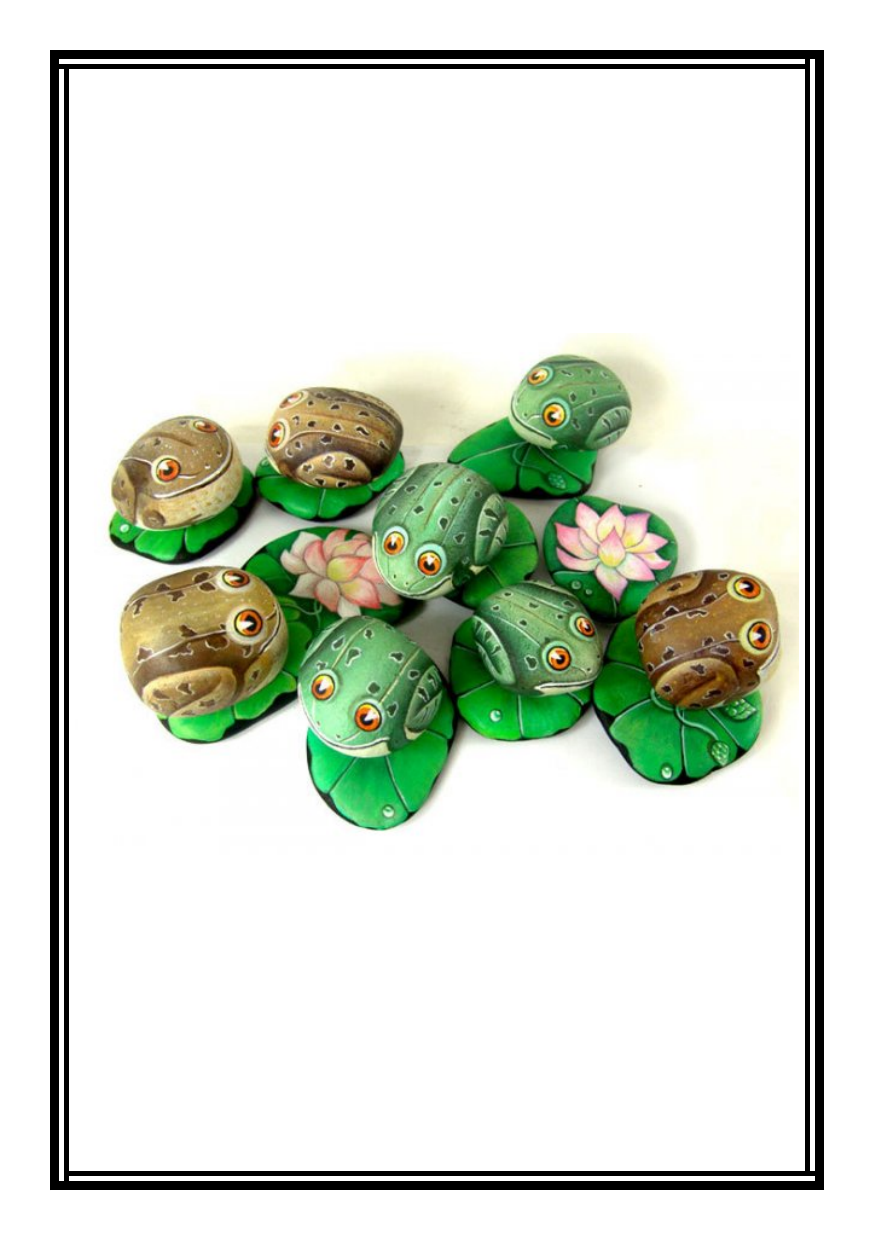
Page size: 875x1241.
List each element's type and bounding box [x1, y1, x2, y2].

picture [75, 333, 799, 855]
